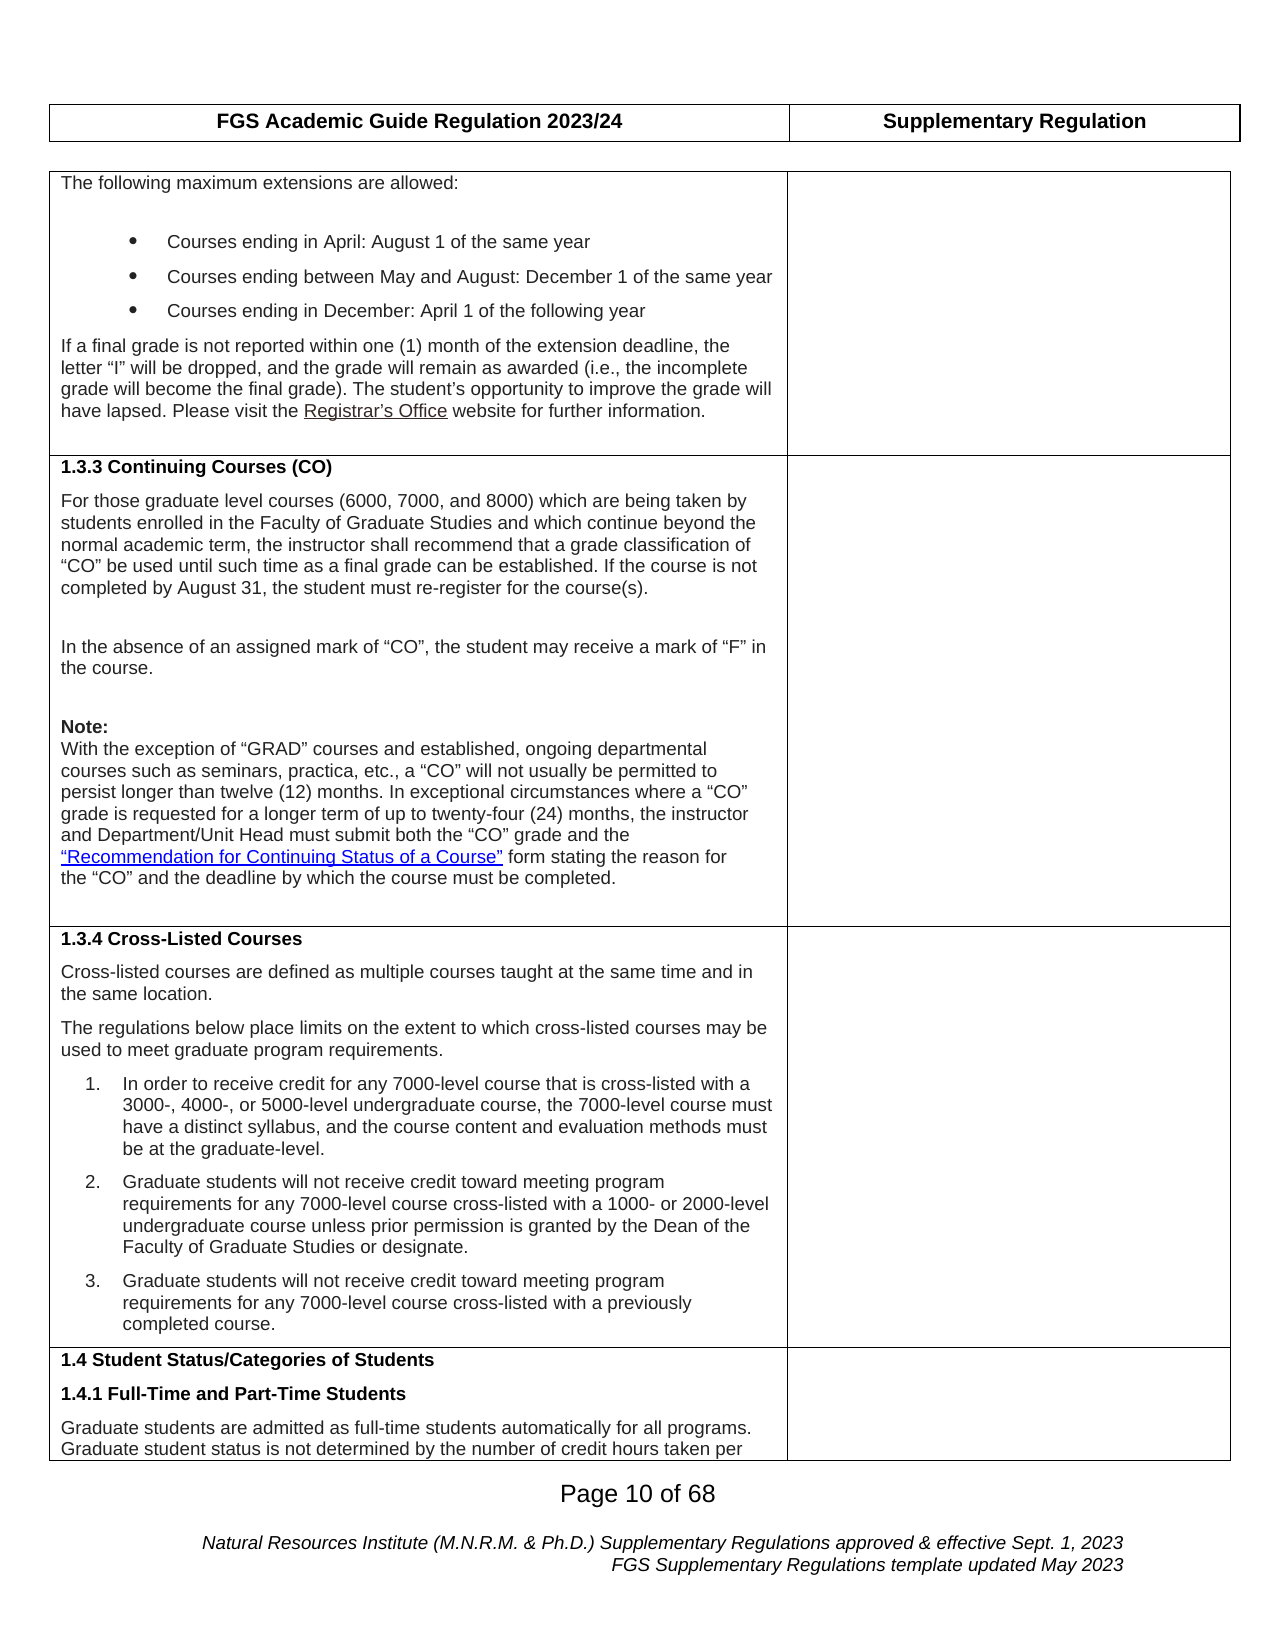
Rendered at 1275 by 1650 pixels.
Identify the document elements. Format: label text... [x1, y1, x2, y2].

table_cell [788, 927, 1230, 1347]
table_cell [50, 1348, 787, 1459]
table_cell [788, 172, 1230, 455]
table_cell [50, 172, 787, 455]
table_cell 1.3.4 Cross-Listed Courses Cross-listed courses are defined as multiple courses taught at the same time and in the same location. The regulations below place limits on the extent to which cross-listed courses may be used to meet graduate program requirements. In order to receive credit for any 7000-level course that is cross-listed with a 3000-, 4000-, or 5000-level undergraduate course, the 7000-level course must have a distinct syllabus, and the course content and evaluation methods must be at the graduate-level. Graduate students will not receive credit toward meeting program requirements for any 7000-level course cross-listed with a 1000- or 2000-level undergraduate course unless prior permission is granted by the Dean of the Faculty of Graduate Studies or designate. Graduate students will not receive credit toward meeting program requirements for any 7000-level course cross-listed with a previously completed course. [50, 927, 787, 1347]
table_cell [788, 1348, 1230, 1459]
table_cell 1.3.3 Continuing Courses (CO) For those graduate level courses (6000, 7000, and 8000) which are being taken by students enrolled in the Faculty of Graduate Studies and which continue beyond the normal academic term, the instructor shall recommend that a grade classification of “CO” be used until such time as a final grade can be established. If the course is not completed by August 31, the student must re-register for the course(s). In the absence of an assigned mark of “CO”, the student may receive a mark of “F” in the course. Note: With the exception of “GRAD” courses and established, ongoing departmental courses such as seminars, practica, etc., a “CO” will not usually be permitted to persist longer than twelve (12) months. In exceptional circumstances where a “CO” grade is requested for a longer term of up to twenty-four (24) months, the instructor and Department/Unit Head must submit both the “CO” grade and the “Recommendation for Continuing Status of a Course” form stating the reason for the “CO” and the deadline by which the course must be completed. [50, 456, 787, 926]
table_cell [788, 456, 1230, 926]
